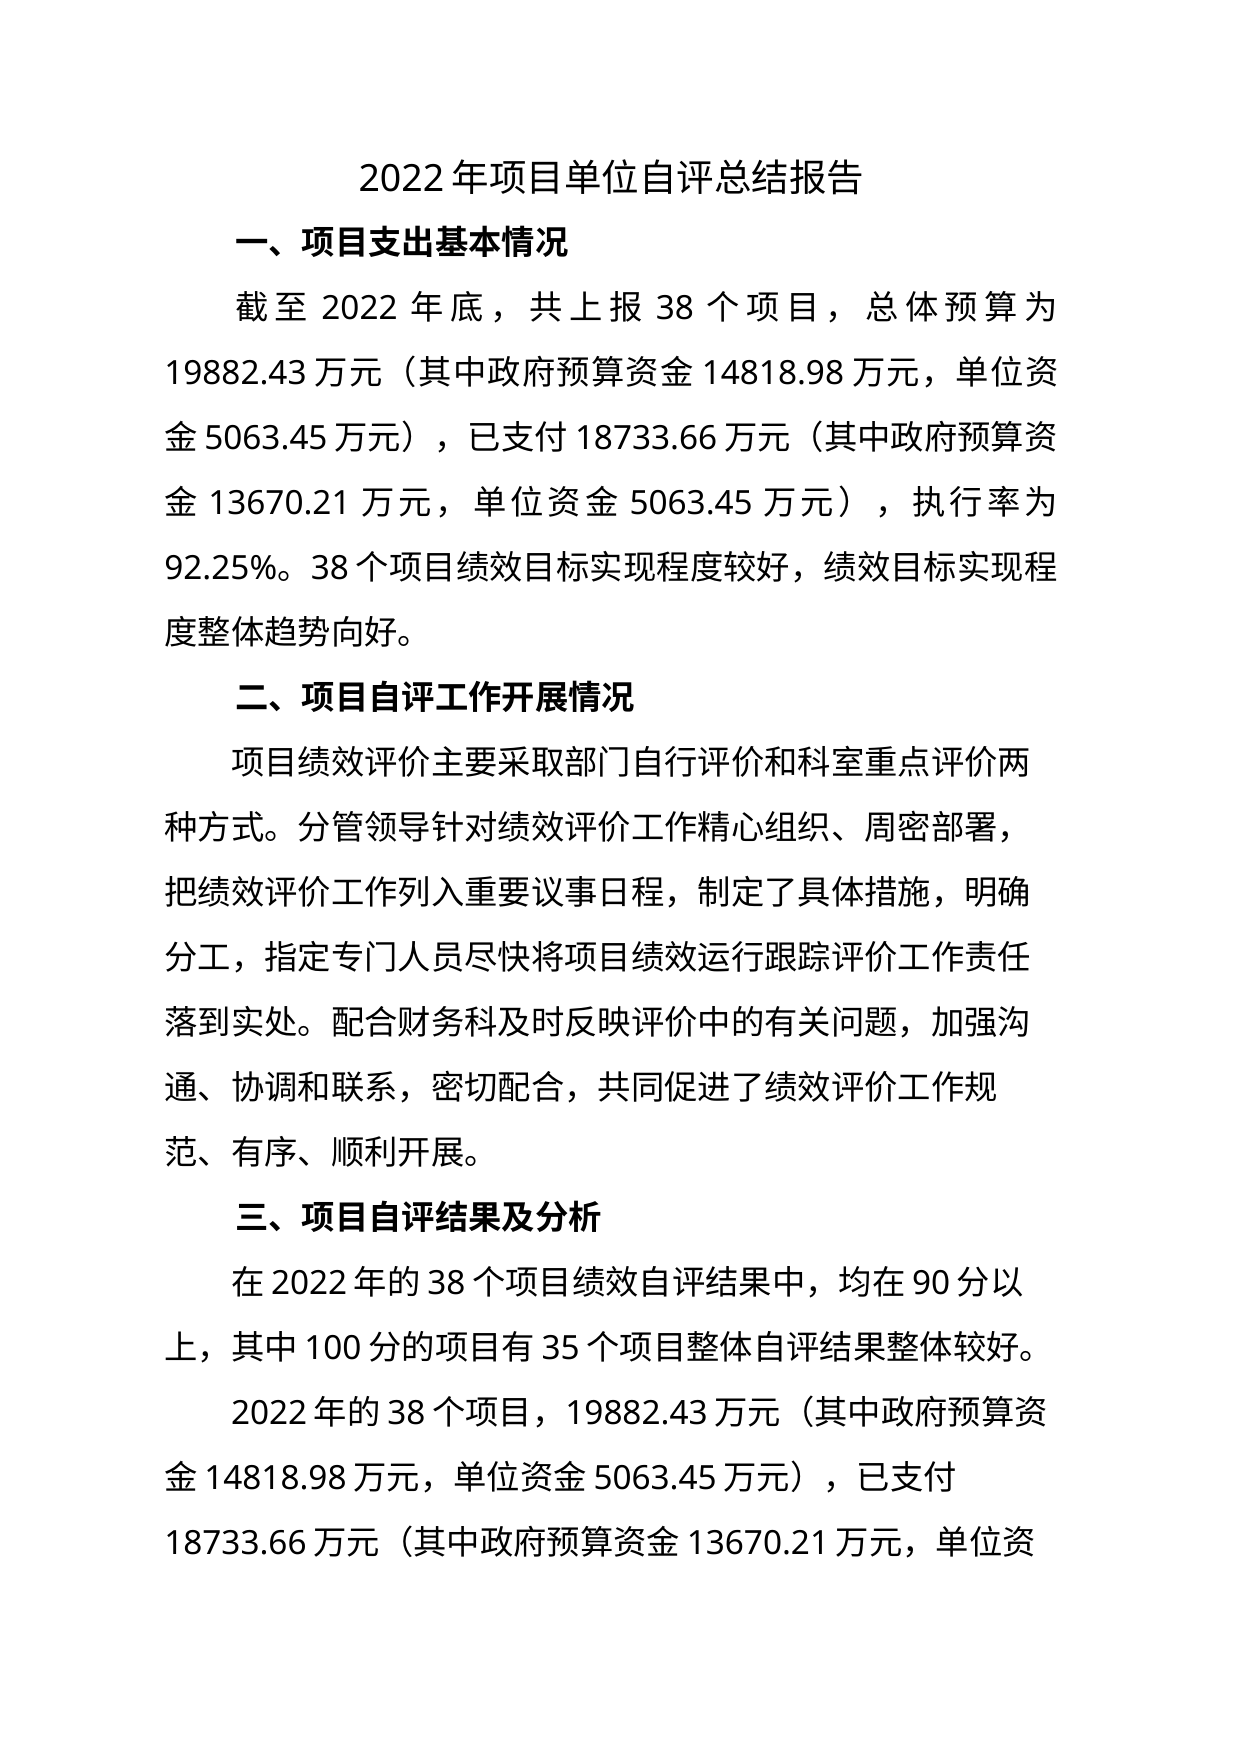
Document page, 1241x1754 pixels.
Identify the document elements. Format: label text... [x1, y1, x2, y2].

text 截至2022年底，共上报38个项目，总体预算为19882.43万元（其中政府预算资金14818.98万元，单位资金5063.45万元），已支付18733.66万元（其中政府预算资金13670.21万元，单位资金5063.45万元），执行率为92.25%。38个项目绩效目标实现程度较好，绩效目标实现程度整体趋势向好。 [164, 273, 1058, 663]
list 在2022年的38个项目绩效自评结果中，均在90分以上，其中100分的项目有35个项目整体自评结果整体较好。 [164, 1248, 1058, 1378]
list 项目自评结果及分析 [164, 1183, 1058, 1248]
list 项目绩效评价主要采取部门自行评价和科室重点评价两种方式。分管领导针对绩效评价工作精心组织、周密部署，把绩效评价工作列入重要议事日程，制定了具体措施，明确分工，指定专门人员尽快将项目绩效运行跟踪评价工作责任落到实处。配合财务科及时反映评价中的有关问题，加强沟通、协调和联系，密切配合，共同促进了绩效评价工作规范、有序、顺利开展。 [164, 728, 1058, 1183]
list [164, 1378, 1058, 1573]
list 项目支出基本情况 [164, 208, 1058, 273]
text 2022年项目单位自评总结报告 [164, 143, 1058, 208]
list 项目自评工作开展情况 [164, 663, 1058, 728]
